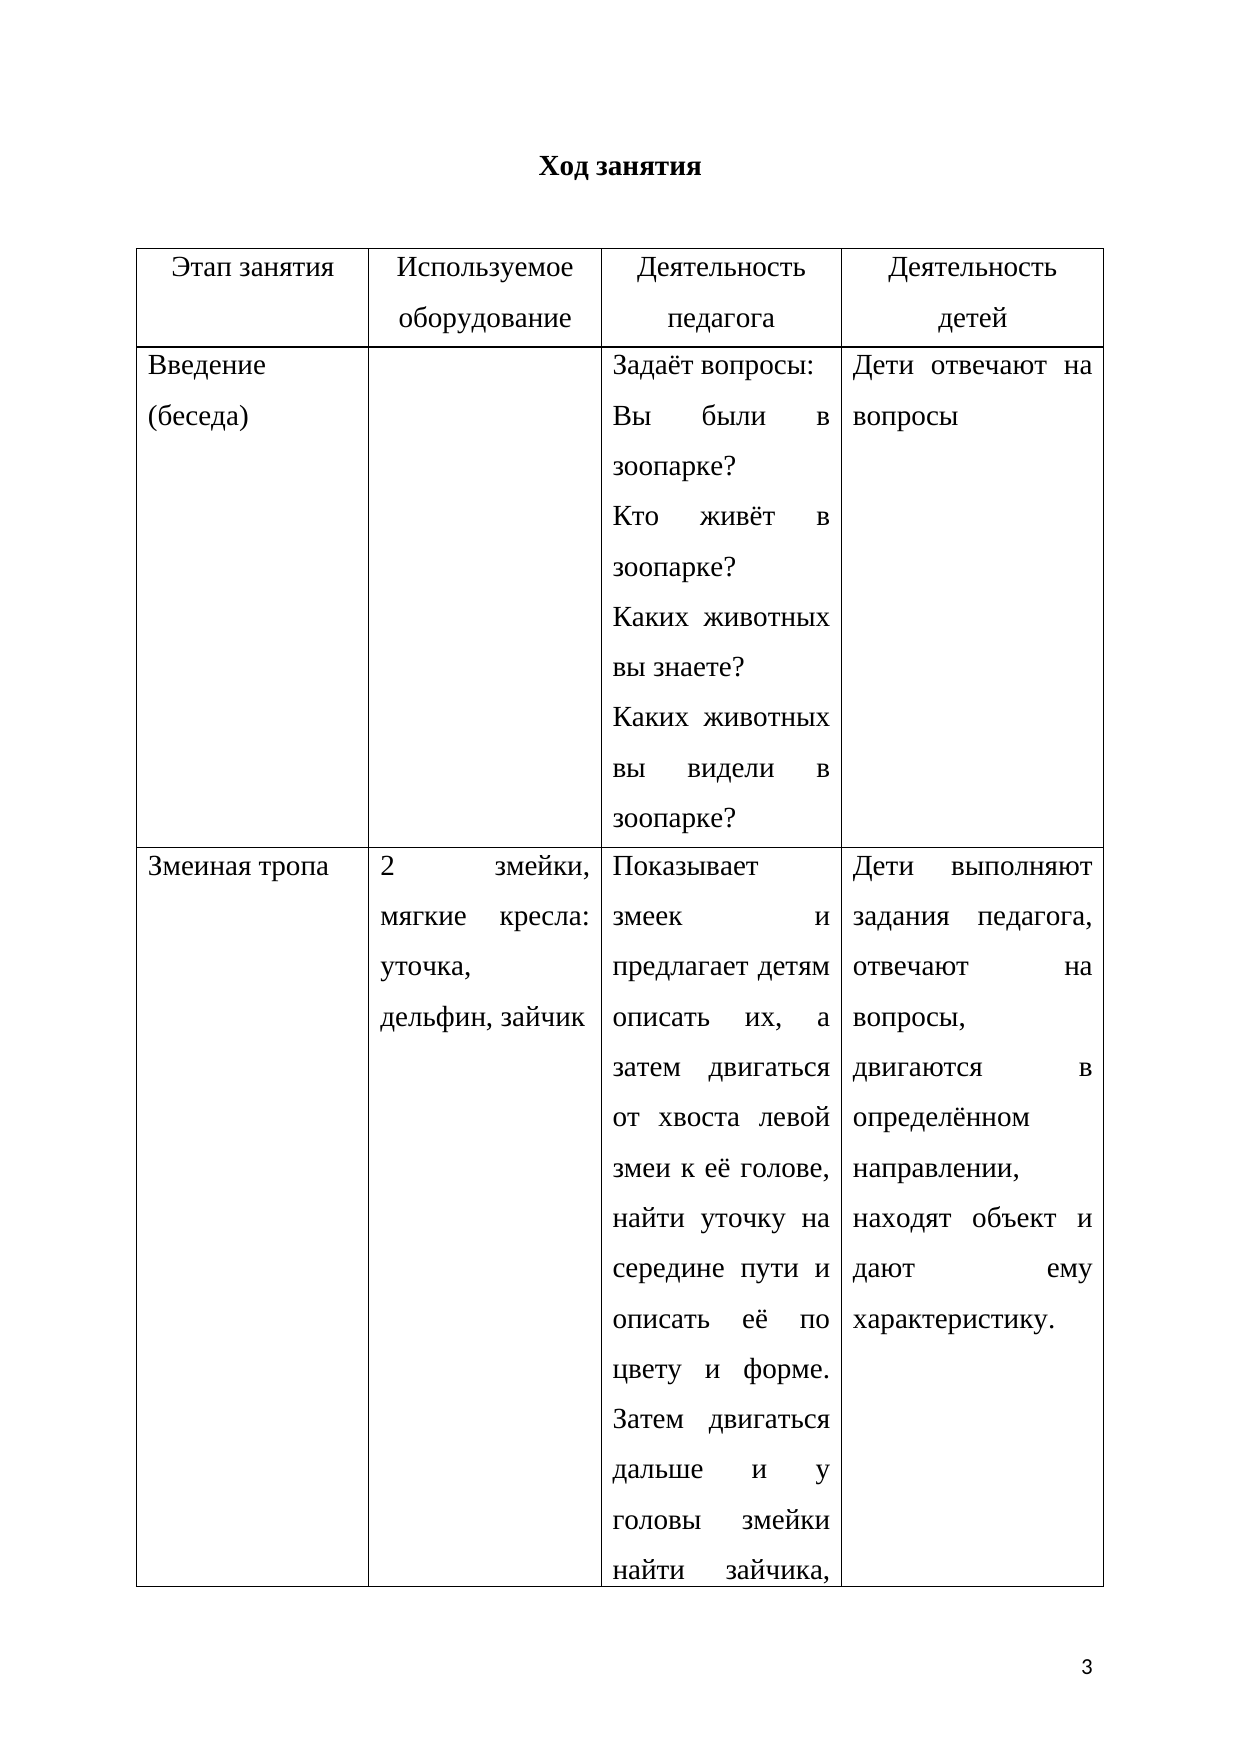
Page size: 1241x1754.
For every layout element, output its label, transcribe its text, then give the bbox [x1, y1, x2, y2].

text Ход занятия [148, 148, 1092, 181]
table_header Используемое оборудование [369, 249, 601, 346]
table_cell Введение (беседа) [137, 348, 368, 847]
table_cell Змеиная тропа [137, 848, 368, 1586]
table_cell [369, 848, 601, 1586]
table_header Деятельность детей [842, 249, 1103, 346]
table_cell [842, 848, 1103, 1586]
table_header Деятельность педагога [602, 249, 841, 346]
table_cell [369, 348, 601, 847]
table_header Этап занятия [137, 249, 368, 346]
table_cell Дети отвечают на вопросы [842, 348, 1103, 847]
table_cell Задаёт вопросы: Вы были в зоопарке? Кто живёт в зоопарке? Каких животных вы знаете? Каких животных вы видели в зоопарке? [602, 348, 841, 847]
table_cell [602, 848, 841, 1586]
